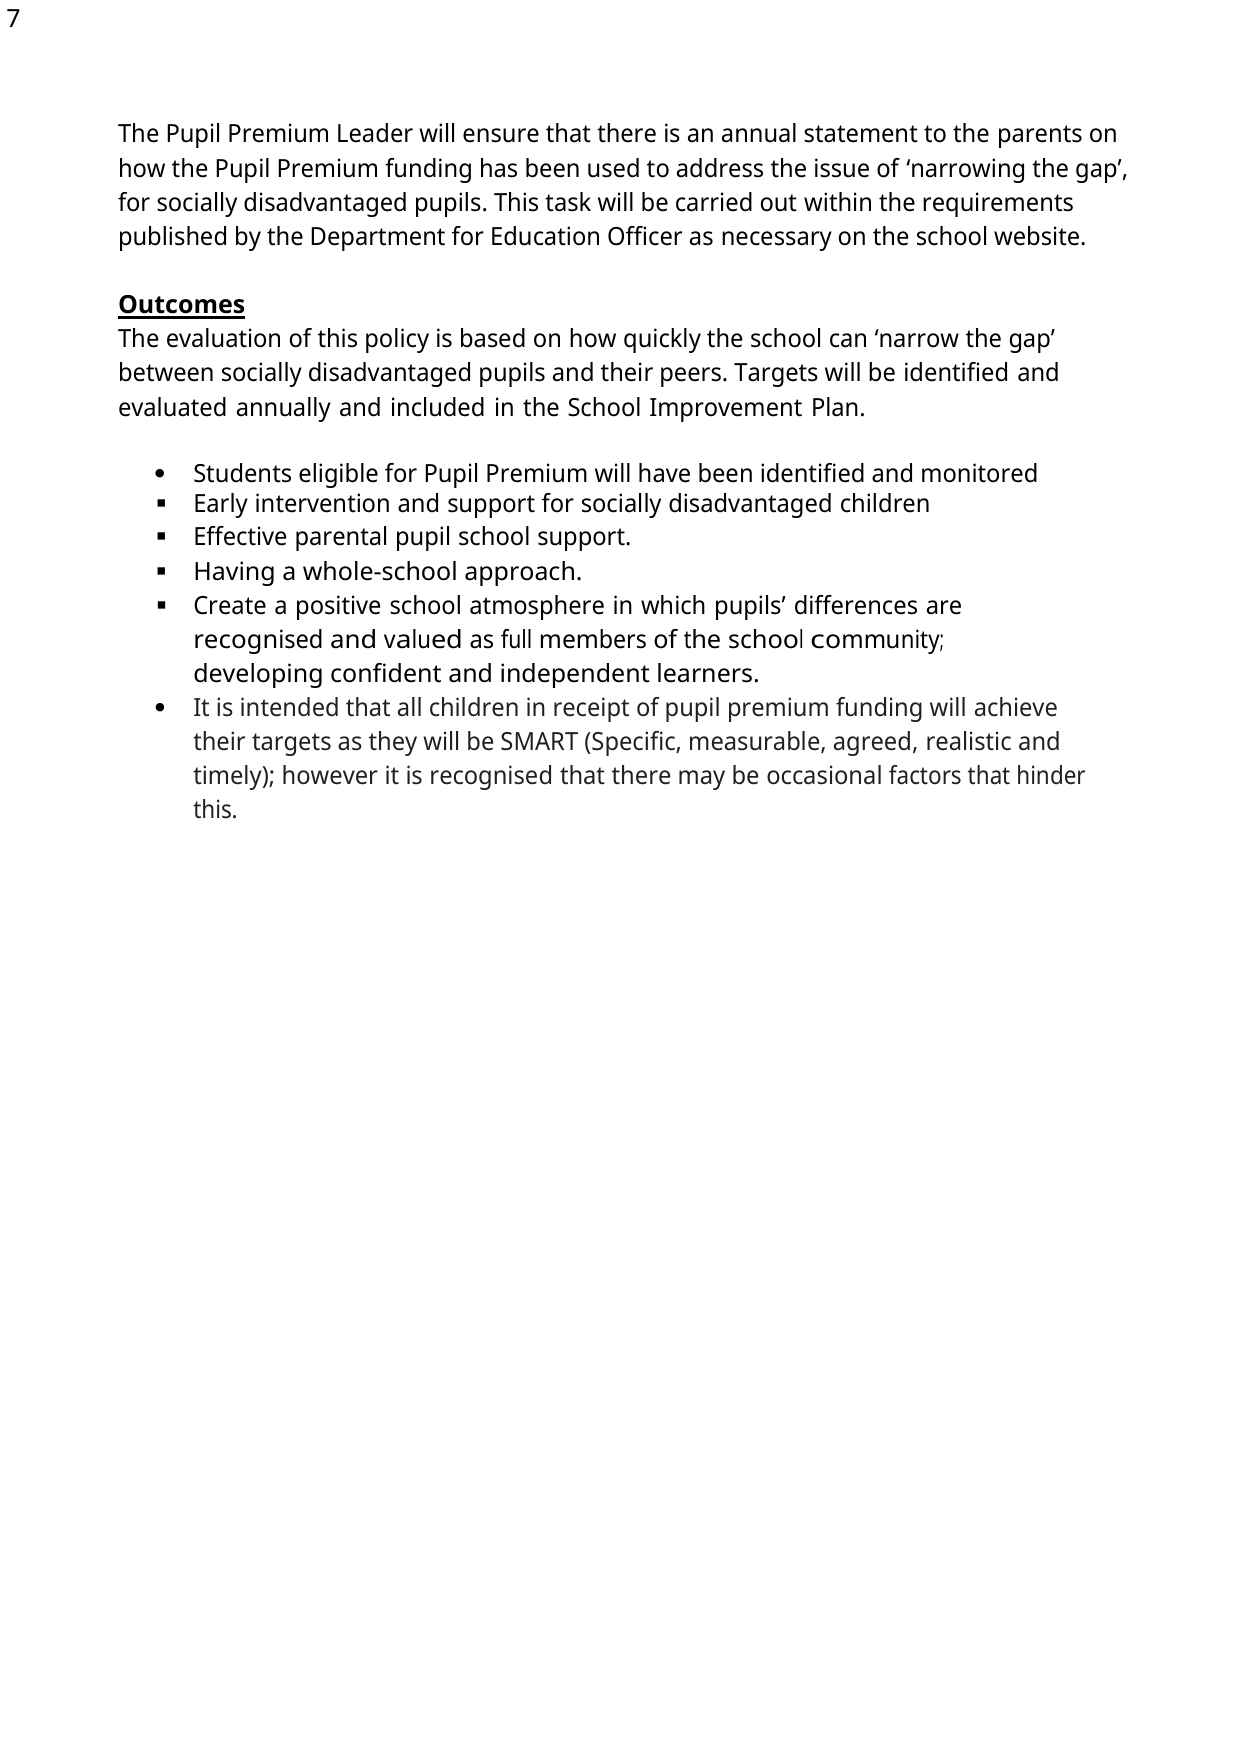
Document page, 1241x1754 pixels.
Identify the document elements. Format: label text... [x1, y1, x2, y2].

list Having a whole-school approach. [155, 553, 1134, 587]
text The evaluation of this policy is based on how quickly the school can ‘narrow the gap’ between socially disadvantaged pupils and their peers. Targets will be identified and evaluated annually and included in the School Improvement Plan. [118, 321, 1115, 423]
subtitle Outcomes [118, 287, 1134, 321]
list Early intervention and support for socially disadvantaged children [155, 488, 1134, 518]
list It is intended that all children in receipt of pupil premium funding will achieve their targets as they will be SMART (Specific, measurable, agreed, realistic and timely); however it is recognised that there may be occasional factors that hinder this. [156, 689, 1102, 826]
list Create a positive school atmosphere in which pupils’ differences are recognised and valued as full members of the school community; developing confident and independent learners. [156, 587, 1023, 689]
text The Pupil Premium Leader will ensure that there is an annual statement to the parents on how the Pupil Premium funding has been used to address the issue of ‘narrowing the gap’, for socially disadvantaged pupils. This task will be carried out within the requirements published by the Department for Education Officer as necessary on the school website. [118, 116, 1134, 252]
list Effective parental pupil school support. [155, 519, 1134, 553]
list Students eligible for Pupil Premium will have been identified and monitored [155, 458, 1134, 488]
